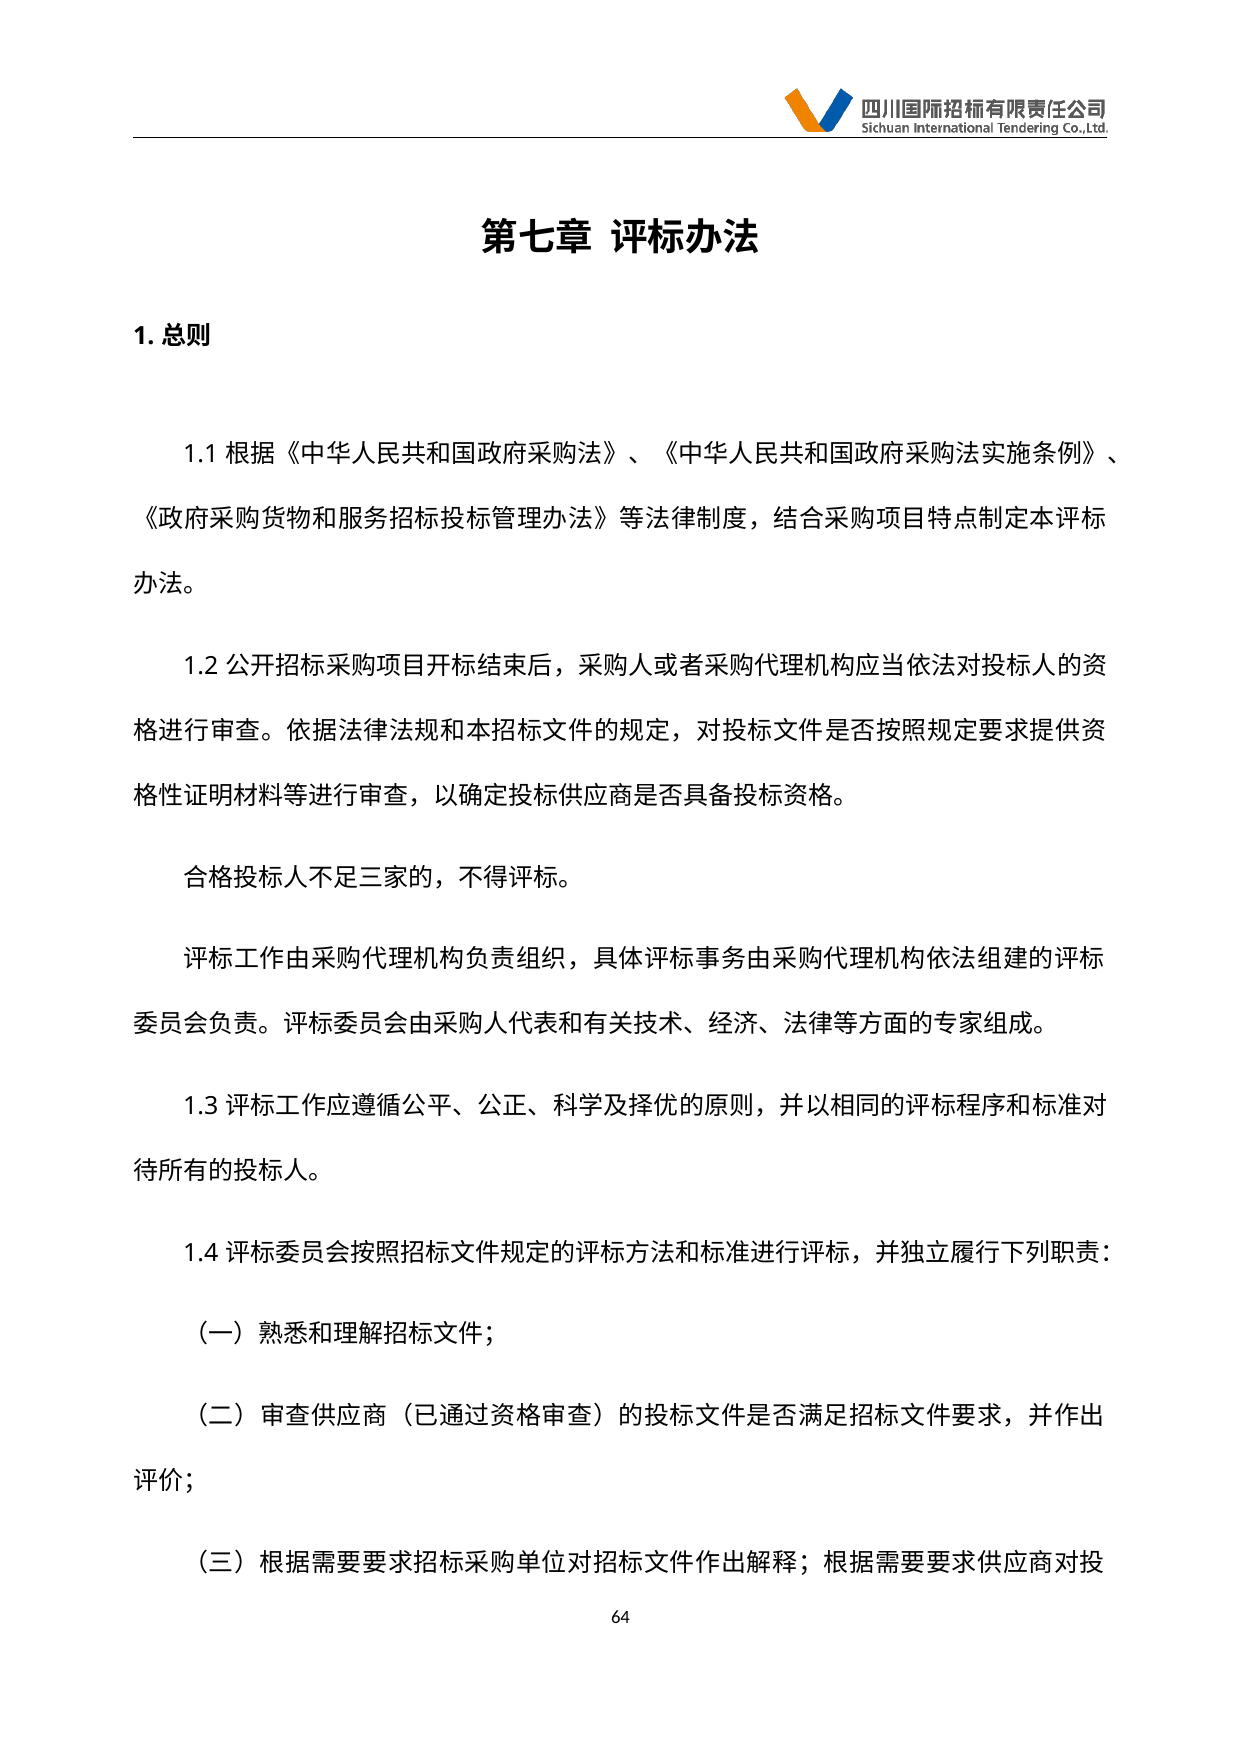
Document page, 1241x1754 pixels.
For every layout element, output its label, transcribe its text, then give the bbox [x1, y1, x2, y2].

text 合格投标人不足三家的，不得评标。 [133, 843, 1107, 908]
text 1.3 评标工作应遵循公平、公正、科学及择优的原则，并以相同的评标程序和标准对待所有的投标人。 [133, 1071, 1107, 1201]
picture [784, 88, 1108, 135]
text 1.1 根据《中华人民共和国政府采购法》、《中华人民共和国政府采购法实施条例》、《政府采购货物和服务招标投标管理办法》等法律制度，结合采购项目特点制定本评标办法。 [133, 419, 1107, 614]
text （二）审查供应商（已通过资格审查）的投标文件是否满足招标文件要求，并作出评价； [133, 1381, 1107, 1511]
text 1.4 评标委员会按照招标文件规定的评标方法和标准进行评标，并独立履行下列职责： [133, 1218, 1107, 1283]
subtitle 1. 总则 [133, 301, 1107, 366]
subtitle 第七章 评标办法 [133, 201, 1107, 266]
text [133, 1528, 1107, 1593]
text 评标工作由采购代理机构负责组织，具体评标事务由采购代理机构依法组建的评标委员会负责。评标委员会由采购人代表和有关技术、经济、法律等方面的专家组成。 [133, 924, 1107, 1054]
text （一）熟悉和理解招标文件； [133, 1299, 1107, 1364]
text 1.2 公开招标采购项目开标结束后，采购人或者采购代理机构应当依法对投标人的资格进行审查。依据法律法规和本招标文件的规定，对投标文件是否按照规定要求提供资格性证明材料等进行审查，以确定投标供应商是否具备投标资格。 [133, 631, 1107, 826]
